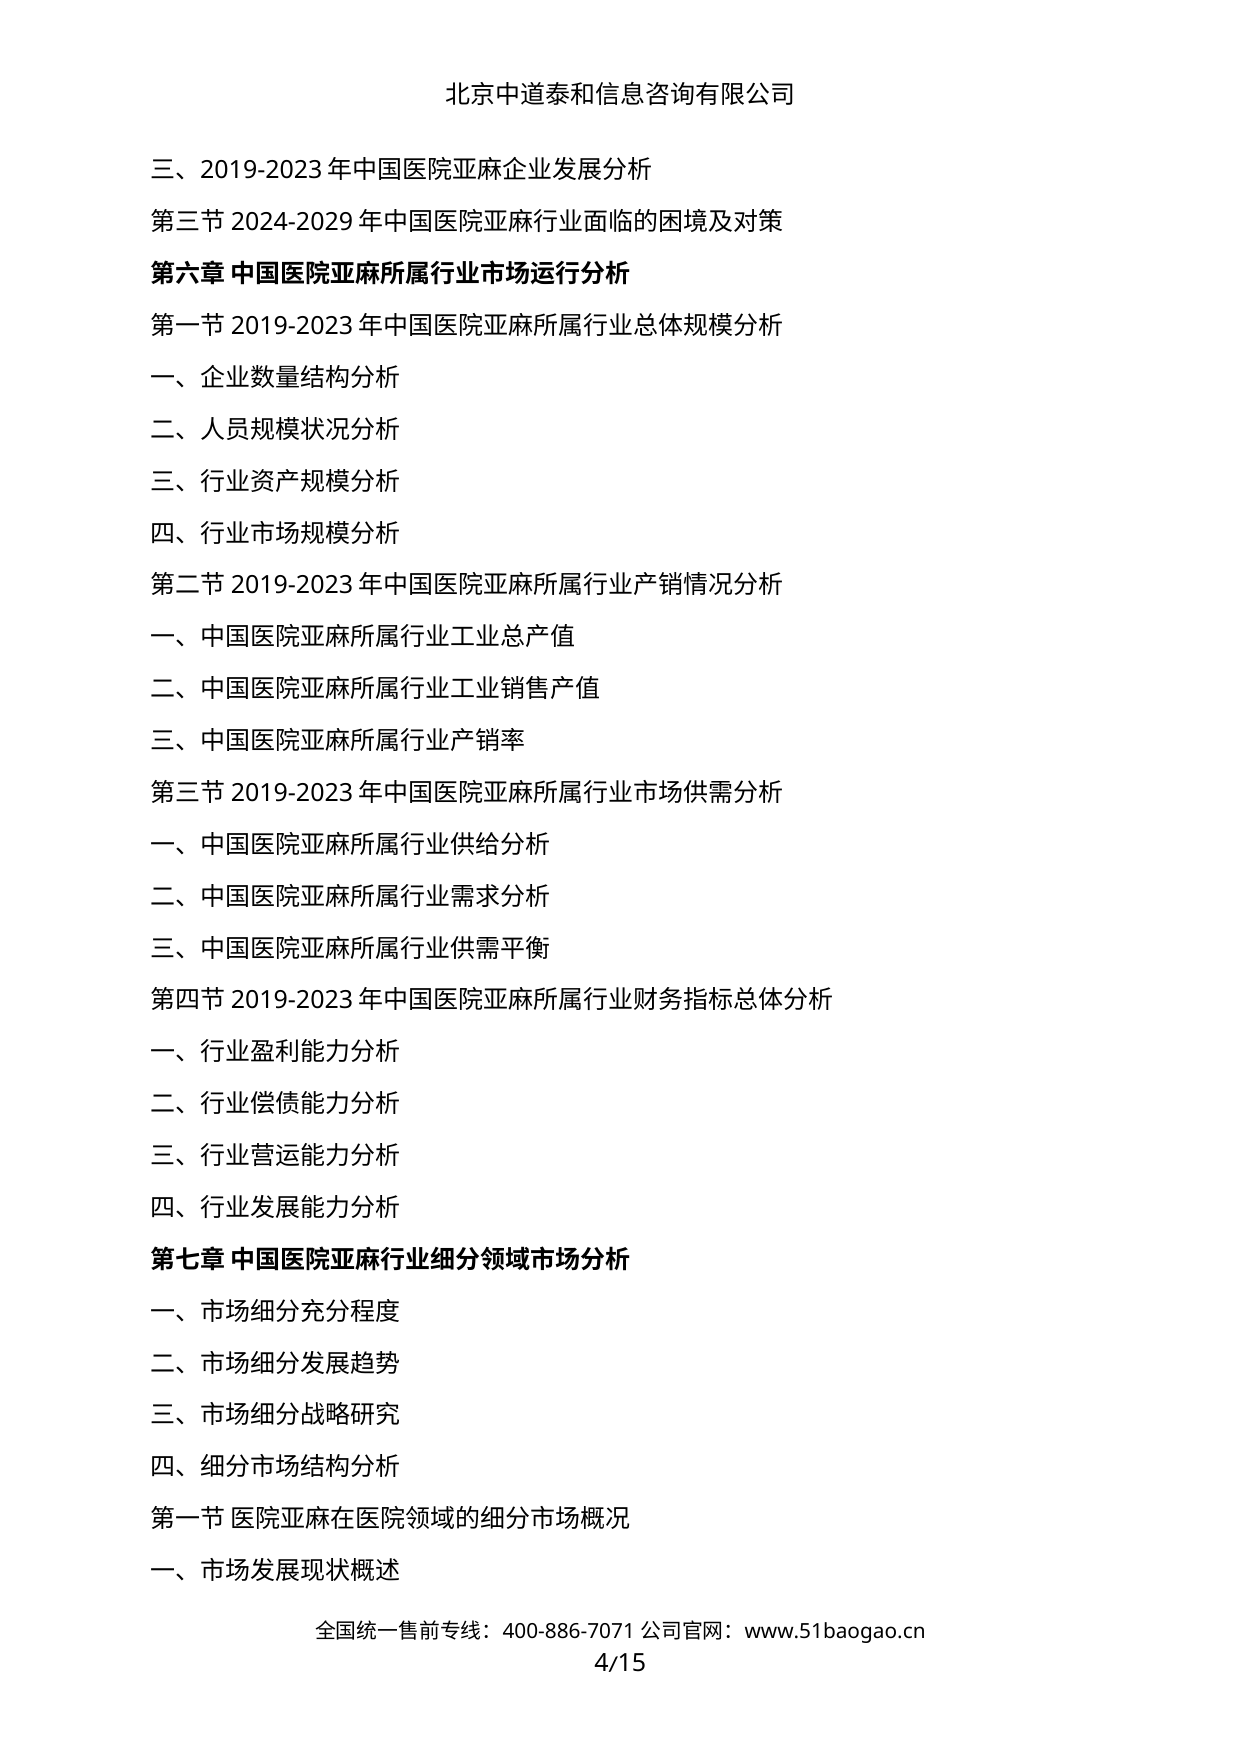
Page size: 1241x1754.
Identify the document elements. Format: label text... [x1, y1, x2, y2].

text 第七章 中国医院亚麻行业细分领域市场分析 [150, 1239, 1090, 1276]
text 三、行业营运能力分析 [150, 1136, 1090, 1172]
text 第一节 2019-2023年中国医院亚麻所属行业总体规模分析 [150, 306, 1090, 342]
text 二、市场细分发展趋势 [150, 1343, 1090, 1379]
text 一、企业数量结构分析 [150, 357, 1090, 394]
text 一、市场发展现状概述 [150, 1551, 1090, 1587]
text 一、行业盈利能力分析 [150, 1032, 1090, 1068]
text 四、行业发展能力分析 [150, 1187, 1090, 1224]
text 二、中国医院亚麻所属行业工业销售产值 [150, 669, 1090, 705]
text 第三节 2019-2023年中国医院亚麻所属行业市场供需分析 [150, 772, 1090, 809]
text 三、市场细分战略研究 [150, 1395, 1090, 1431]
text 二、行业偿债能力分析 [150, 1084, 1090, 1120]
text 二、中国医院亚麻所属行业需求分析 [150, 876, 1090, 912]
text 第四节 2019-2023年中国医院亚麻所属行业财务指标总体分析 [150, 980, 1090, 1016]
text 四、行业市场规模分析 [150, 513, 1090, 549]
text 一、中国医院亚麻所属行业工业总产值 [150, 617, 1090, 653]
text 一、市场细分充分程度 [150, 1291, 1090, 1327]
text 四、细分市场结构分析 [150, 1447, 1090, 1483]
text 三、2019-2023年中国医院亚麻企业发展分析 [150, 150, 1090, 186]
text 三、中国医院亚麻所属行业产销率 [150, 721, 1090, 757]
text 第六章 中国医院亚麻所属行业市场运行分析 [150, 254, 1090, 290]
text 第二节 2019-2023年中国医院亚麻所属行业产销情况分析 [150, 565, 1090, 601]
text 三、中国医院亚麻所属行业供需平衡 [150, 928, 1090, 964]
text 三、行业资产规模分析 [150, 461, 1090, 497]
text 第三节 2024-2029年中国医院亚麻行业面临的困境及对策 [150, 202, 1090, 238]
text 第一节 医院亚麻在医院领域的细分市场概况 [150, 1499, 1090, 1535]
text 二、人员规模状况分析 [150, 409, 1090, 446]
text 一、中国医院亚麻所属行业供给分析 [150, 824, 1090, 861]
